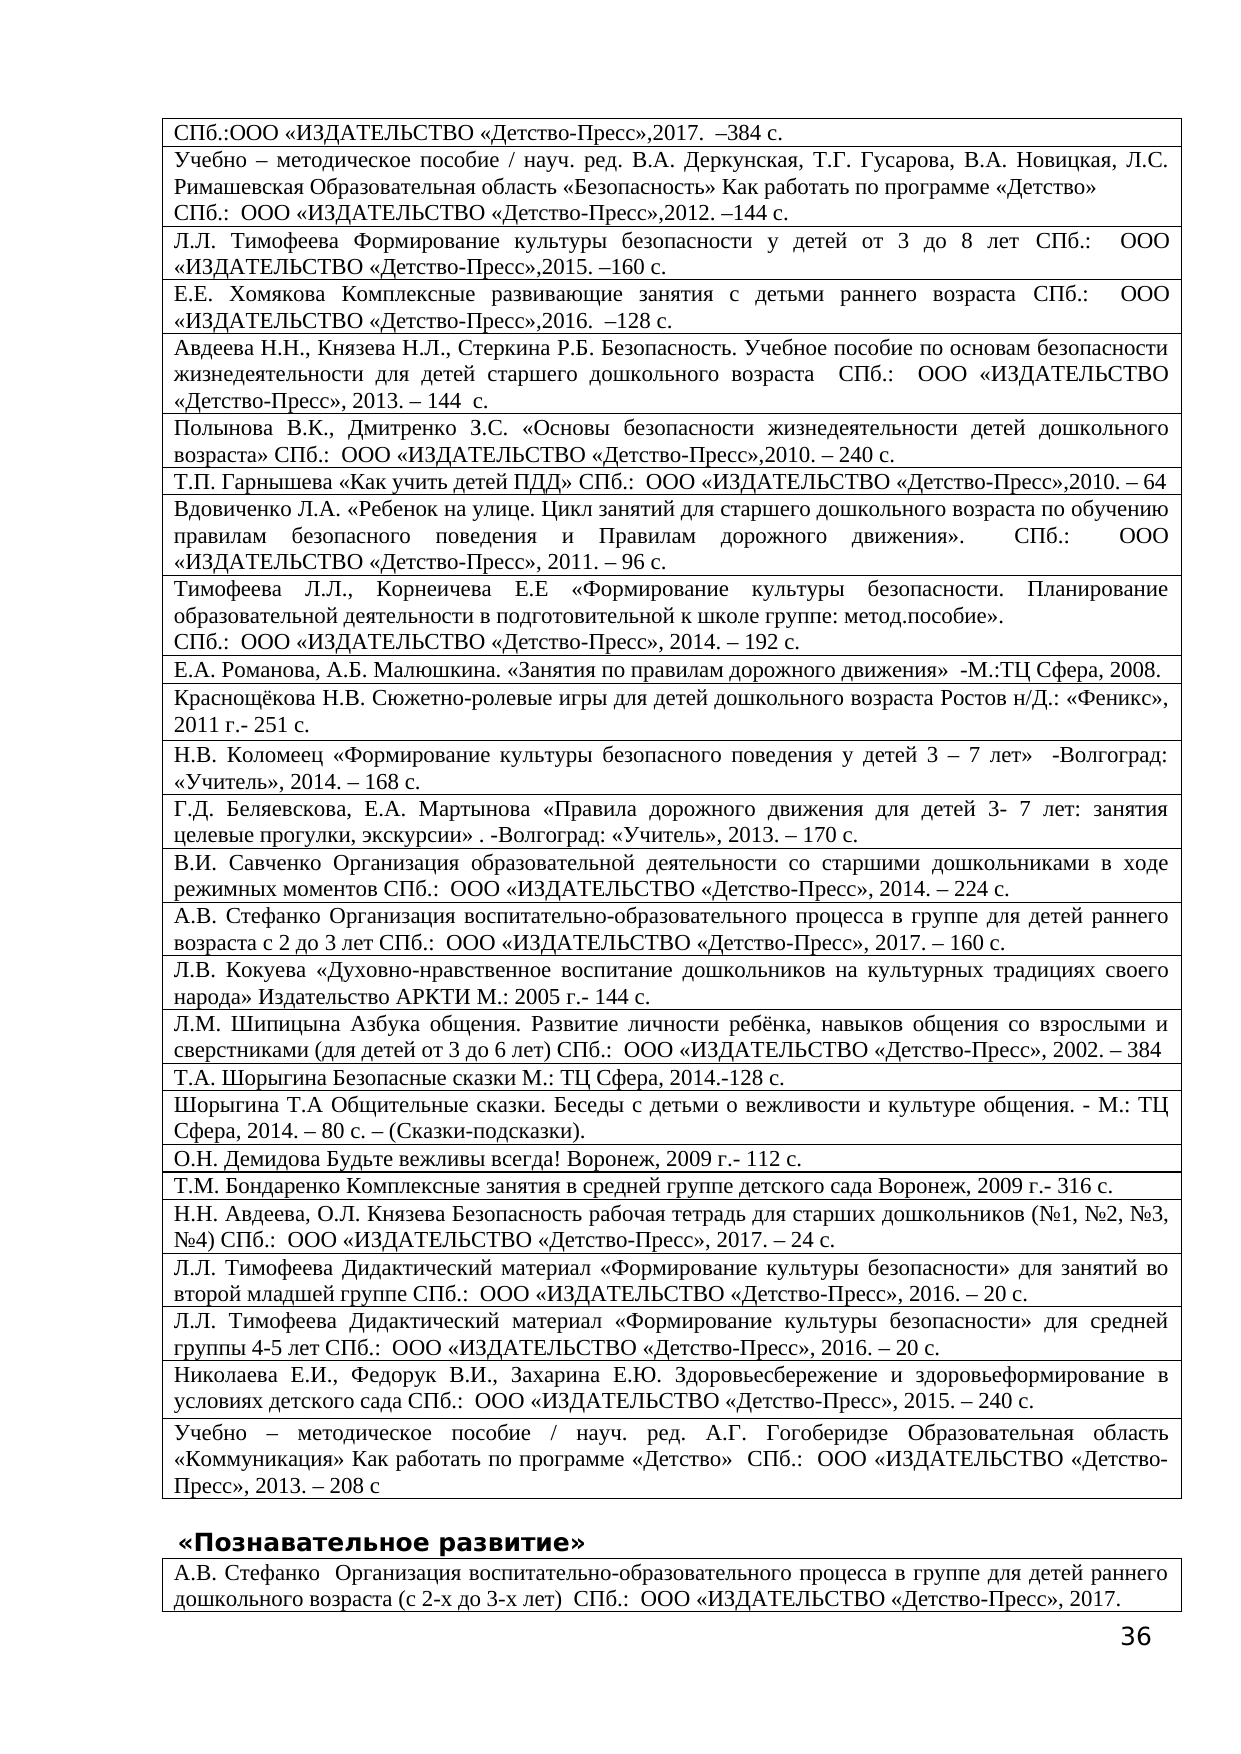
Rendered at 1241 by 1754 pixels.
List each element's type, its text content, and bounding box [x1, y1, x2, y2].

table_cell Г.Д. Беляевскова, Е.А. Мартынова «Правила дорожного движения для детей 3- 7 лет: занятия целевые прогулки, экскурсии» . -Волгоград: «Учитель», 2013. – 170 с. [163, 795, 1181, 848]
table_cell Тимофеева Л.Л., Корнеичева Е.Е «Формирование культуры безопасности. Планирование образовательной деятельности в подготовительной к школе группе: метод.пособие». СПб.: ООО «ИЗДАТЕЛЬСТВО «Детство-Пресс», 2014. – 192 с. [163, 576, 1181, 654]
table_cell Полынова В.К., Дмитренко З.С. «Основы безопасности жизнедеятельности детей дошкольного возраста» СПб.: ООО «ИЗДАТЕЛЬСТВО «Детство-Пресс»,2010. – 240 с. [163, 414, 1181, 467]
table_cell Н.Н. Авдеева, О.Л. Князева Безопасность рабочая тетрадь для старших дошкольников (№1, №2, №3, №4) СПб.: ООО «ИЗДАТЕЛЬСТВО «Детство-Пресс», 2017. – 24 с. [163, 1200, 1181, 1252]
table_cell Л.Л. Тимофеева Дидактический материал «Формирование культуры безопасности» для занятий во второй младшей группе СПб.: ООО «ИЗДАТЕЛЬСТВО «Детство-Пресс», 2016. – 20 с. [163, 1254, 1181, 1306]
table_cell Учебно – методическое пособие / науч. ред. А.Г. Гогоберидзе Образовательная область «Коммуникация» Как работать по программе «Детство» СПб.: ООО «ИЗДАТЕЛЬСТВО «Детство-Пресс», 2013. – 208 с [163, 1419, 1181, 1498]
table_cell О.Н. Демидова Будьте вежливы всегда! Воронеж, 2009 г.- 112 с. [163, 1145, 1181, 1171]
table_cell Л.Л. Тимофеева Дидактический материал «Формирование культуры безопасности» для средней группы 4-5 лет СПб.: ООО «ИЗДАТЕЛЬСТВО «Детство-Пресс», 2016. – 20 с. [163, 1307, 1181, 1360]
table_cell Учебно – методическое пособие / науч. ред. В.А. Деркунская, Т.Г. Гусарова, В.А. Новицкая, Л.С. Римашевская Образовательная область «Безопасность» Как работать по программе «Детство» СПб.: ООО «ИЗДАТЕЛЬСТВО «Детство-Пресс»,2012. –144 с. [163, 147, 1181, 226]
table_cell Николаева Е.И., Федорук В.И., Захарина Е.Ю. Здоровьесбережение и здоровьеформирование в условиях детского сада СПб.: ООО «ИЗДАТЕЛЬСТВО «Детство-Пресс», 2015. – 240 с. [163, 1361, 1181, 1418]
table_cell Вдовиченко Л.А. «Ребенок на улице. Цикл занятий для старшего дошкольного возраста по обучению правилам безопасного поведения и Правилам дорожного движения». СПб.: ООО «ИЗДАТЕЛЬСТВО «Детство-Пресс», 2011. – 96 с. [163, 495, 1181, 574]
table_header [163, 119, 1181, 146]
table_cell Т.П. Гарнышева «Как учить детей ПДД» СПб.: ООО «ИЗДАТЕЛЬСТВО «Детство-Пресс»,2010. – 64 [163, 468, 1181, 494]
table_cell Е.А. Романова, А.Б. Малюшкина. «Занятия по правилам дорожного движения» -М.:ТЦ Сфера, 2008. [163, 656, 1181, 683]
table_header А.В. Стефанко Организация воспитательно-образовательного процесса в группе для детей раннего дошкольного возраста (с 2-х до 3-х лет) СПб.: ООО «ИЗДАТЕЛЬСТВО «Детство-Пресс», 2017. [163, 1559, 1181, 1611]
table_cell Краснощёкова Н.В. Сюжетно-ролевые игры для детей дошкольного возраста Ростов н/Д.: «Феникс», 2011 г.- 251 с. [163, 684, 1181, 740]
table_cell В.И. Савченко Организация образовательной деятельности со старшими дошкольниками в ходе режимных моментов СПб.: ООО «ИЗДАТЕЛЬСТВО «Детство-Пресс», 2014. – 224 с. [163, 849, 1181, 902]
table_cell Л.В. Кокуева «Духовно-нравственное воспитание дошкольников на культурных традициях своего народа» Издательство АРКТИ М.: 2005 г.- 144 с. [163, 956, 1181, 1009]
table_cell Т.М. Бондаренко Комплексные занятия в средней группе детского сада Воронеж, 2009 г.- 316 с. [163, 1173, 1181, 1199]
table_cell А.В. Стефанко Организация воспитательно-образовательного процесса в группе для детей раннего возраста с 2 до 3 лет СПб.: ООО «ИЗДАТЕЛЬСТВО «Детство-Пресс», 2017. – 160 с. [163, 903, 1181, 955]
table_cell Н.В. Коломеец «Формирование культуры безопасного поведения у детей 3 – 7 лет» -Волгоград: «Учитель», 2014. – 168 с. [163, 741, 1181, 794]
table_cell Е.Е. Хомякова Комплексные развивающие занятия с детьми раннего возраста СПб.: ООО «ИЗДАТЕЛЬСТВО «Детство-Пресс»,2016. –128 с. [163, 280, 1181, 333]
table_cell Авдеева Н.Н., Князева Н.Л., Стеркина Р.Б. Безопасность. Учебное пособие по основам безопасности жизнедеятельности для детей старшего дошкольного возраста СПб.: ООО «ИЗДАТЕЛЬСТВО «Детство-Пресс», 2013. – 144 с. [163, 334, 1181, 413]
text «Познавательное развитие» [177, 1528, 1152, 1557]
table_cell Т.А. Шорыгина Безопасные сказки М.: ТЦ Сфера, 2014.-128 с. [163, 1064, 1181, 1090]
table_cell Шорыгина Т.А Общительные сказки. Беседы с детьми о вежливости и культуре общения. - М.: ТЦ Сфера, 2014. – 80 с. – (Сказки-подсказки). [163, 1091, 1181, 1144]
table_cell Л.М. Шипицына Азбука общения. Развитие личности ребёнка, навыков общения со взрослыми и сверстниками (для детей от 3 до 6 лет) СПб.: ООО «ИЗДАТЕЛЬСТВО «Детство-Пресс», 2002. – 384 [163, 1010, 1181, 1063]
table_cell Л.Л. Тимофеева Формирование культуры безопасности у детей от 3 до 8 лет СПб.: ООО «ИЗДАТЕЛЬСТВО «Детство-Пресс»,2015. –160 с. [163, 227, 1181, 279]
